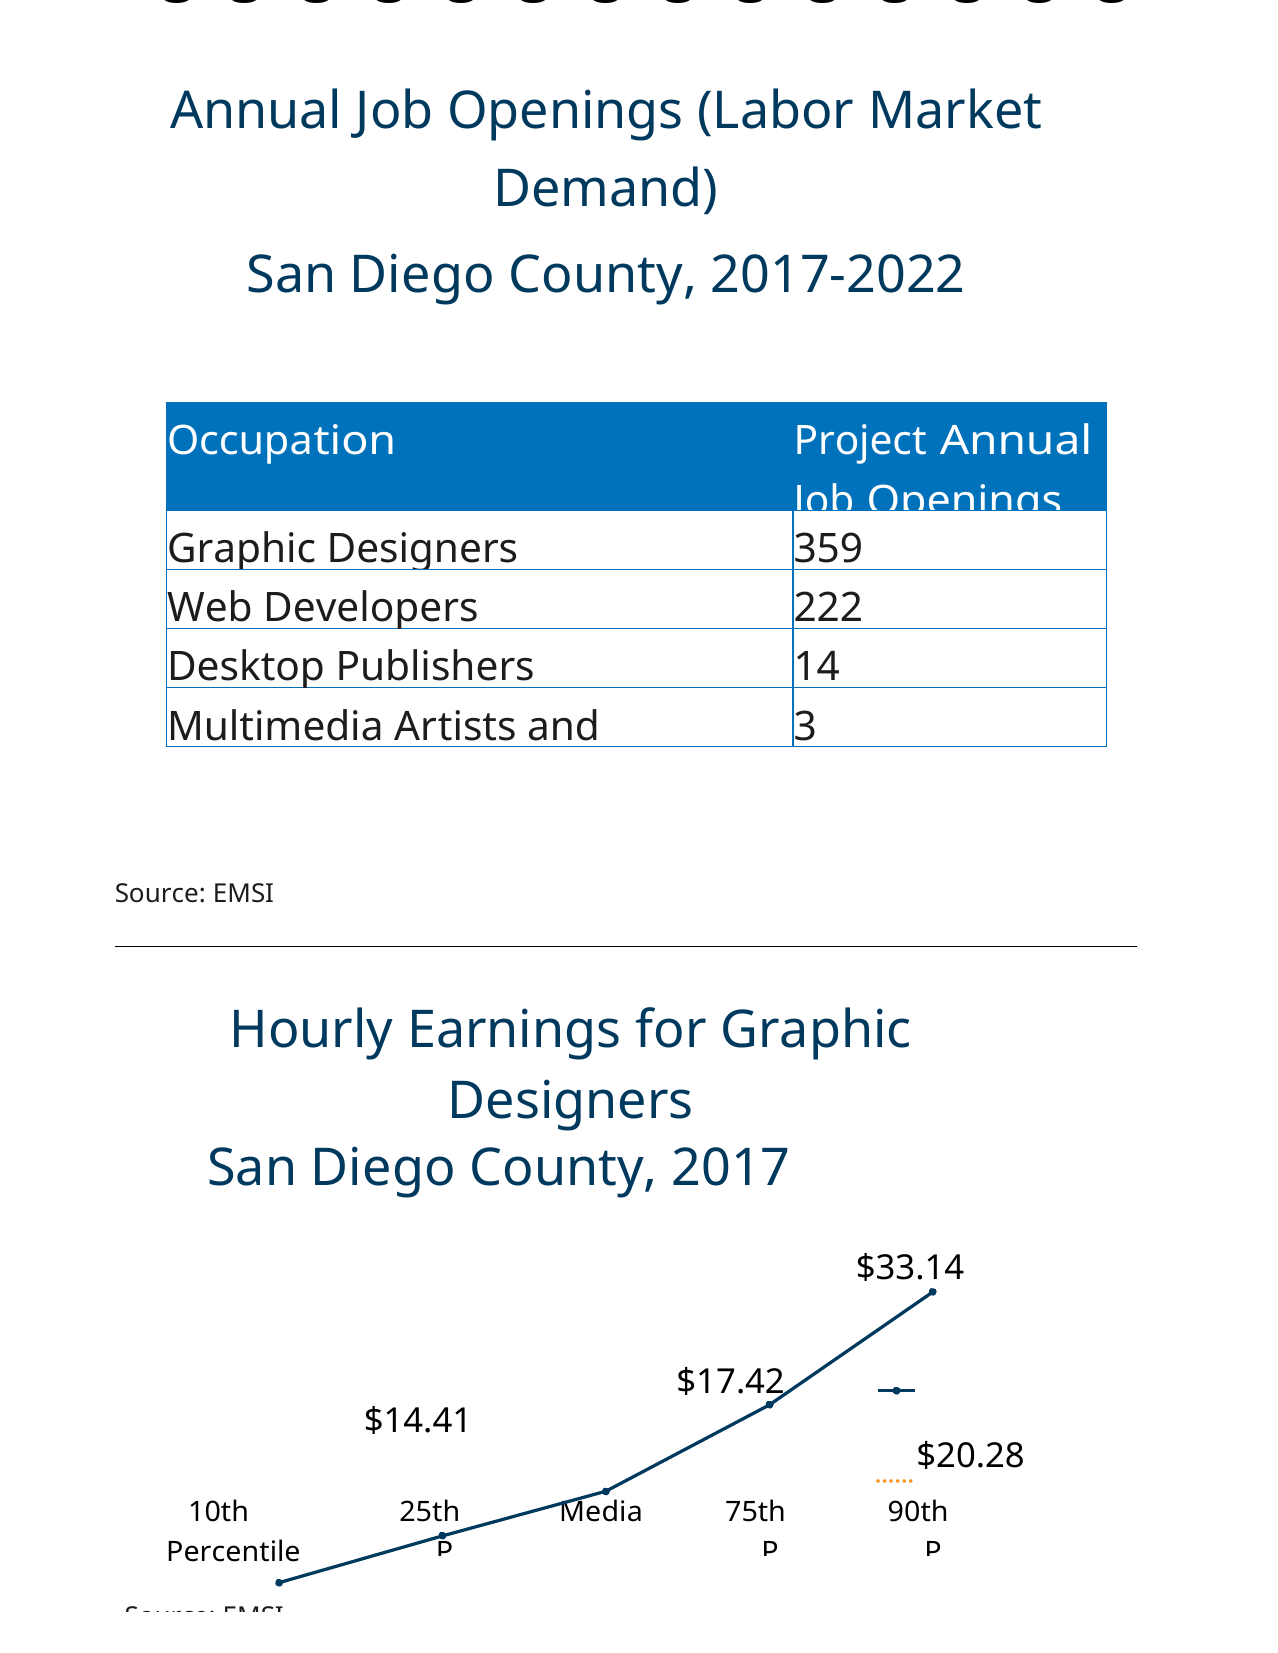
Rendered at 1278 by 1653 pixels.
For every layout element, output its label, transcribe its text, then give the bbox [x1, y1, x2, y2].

table_header Project Annual Job Openings [794, 403, 1106, 510]
table_cell 359 [794, 511, 1106, 569]
table_cell Web Developers [167, 570, 792, 628]
table_header Occupation [167, 403, 792, 510]
table_cell Graphic Designers [167, 511, 792, 569]
table_cell Multimedia Artists and Animators [167, 688, 792, 746]
table_cell 14 [794, 629, 1106, 687]
text $33.14 [114, 1249, 964, 1286]
table_cell Desktop Publishers [167, 629, 792, 687]
text San Diego County, 2017-2022 [114, 237, 1097, 308]
text $20.28 [916, 1430, 1147, 1477]
text San Diego County, 2017 [114, 1139, 883, 1195]
text Annual Job Openings (Labor Market Demand) [114, 73, 1097, 222]
table_cell 3 [794, 688, 1106, 746]
text $14.41 [363, 1402, 477, 1439]
table_cell 222 [794, 570, 1106, 628]
text $17.42 [676, 1356, 789, 1403]
text Source: EMSI [114, 880, 1139, 908]
text Hourly Earnings for Graphic Designers [114, 991, 1026, 1133]
